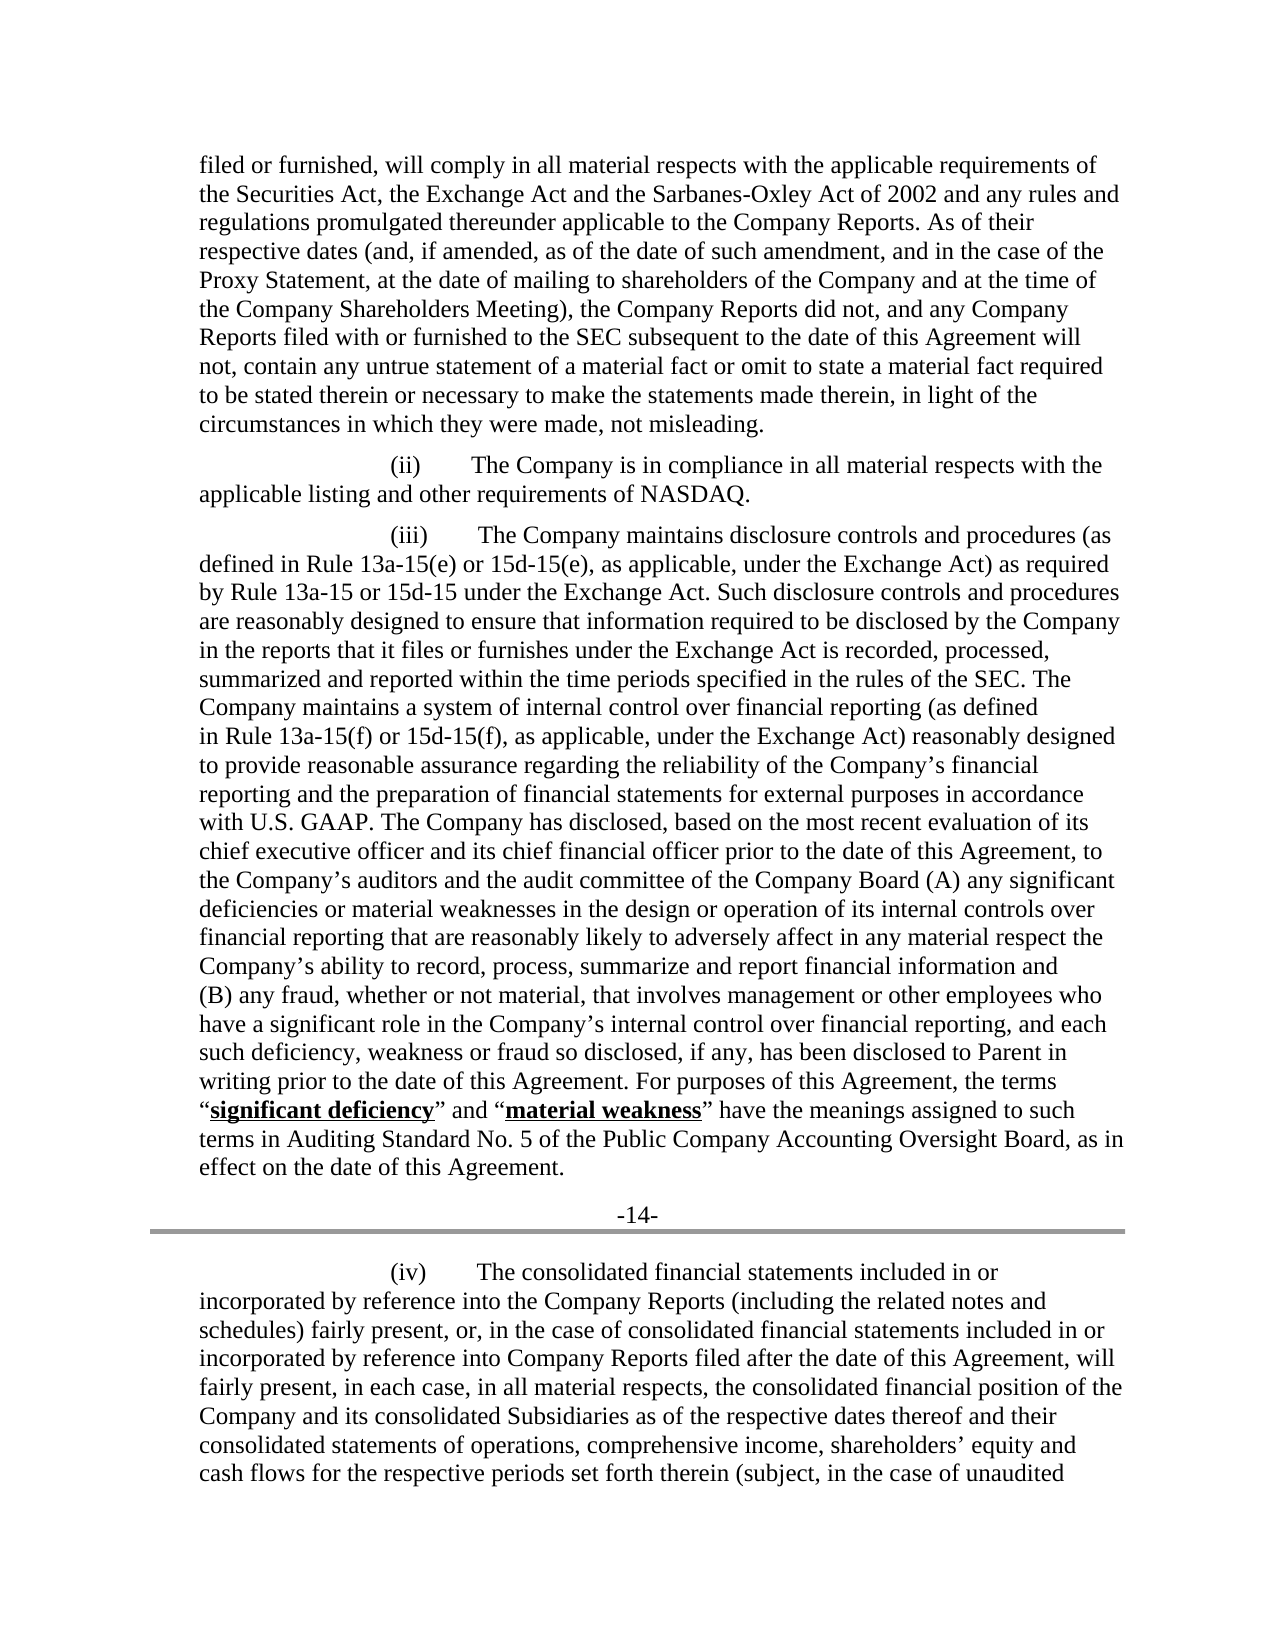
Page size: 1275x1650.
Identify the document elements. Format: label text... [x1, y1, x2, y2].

text -14- [150, 1200, 1125, 1229]
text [199, 1257, 1125, 1487]
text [199, 150, 1125, 437]
text (ii) The Company is in compliance in all material respects with the applicable listing and other requirements of NASDAQ. [199, 450, 1125, 507]
text (iii) The Company maintains disclosure controls and procedures (as defined in Rule 13a-15(e) or 15d-15(e), as applicable, under the Exchange Act) as required by Rule 13a-15 or 15d-15 under the Exchange Act. Such disclosure controls and procedures are reasonably designed to ensure that information required to be disclosed by the Company in the reports that it files or furnishes under the Exchange Act is recorded, processed, summarized and reported within the time periods specified in the rules of the SEC. The Company maintains a system of internal control over financial reporting (as defined in Rule 13a-15(f) or 15d-15(f), as applicable, under the Exchange Act) reasonably designed to provide reasonable assurance regarding the reliability of the Company’s financial reporting and the preparation of financial statements for external purposes in accordance with U.S. GAAP. The Company has disclosed, based on the most recent evaluation of its chief executive officer and its chief financial officer prior to the date of this Agreement, to the Company’s auditors and the audit committee of the Company Board (A) any significant deficiencies or material weaknesses in the design or operation of its internal controls over financial reporting that are reasonably likely to adversely affect in any material respect the Company’s ability to record, process, summarize and report financial information and (B) any fraud, whether or not material, that involves management or other employees who have a significant role in the Company’s internal control over financial reporting, and each such deficiency, weakness or fraud so disclosed, if any, has been disclosed to Parent in writing prior to the date of this Agreement. For purposes of this Agreement, the terms “significant deficiency” and “material weakness” have the meanings assigned to such terms in Auditing Standard No. 5 of the Public Company Accounting Oversight Board, as in effect on the date of this Agreement. [199, 520, 1125, 1181]
